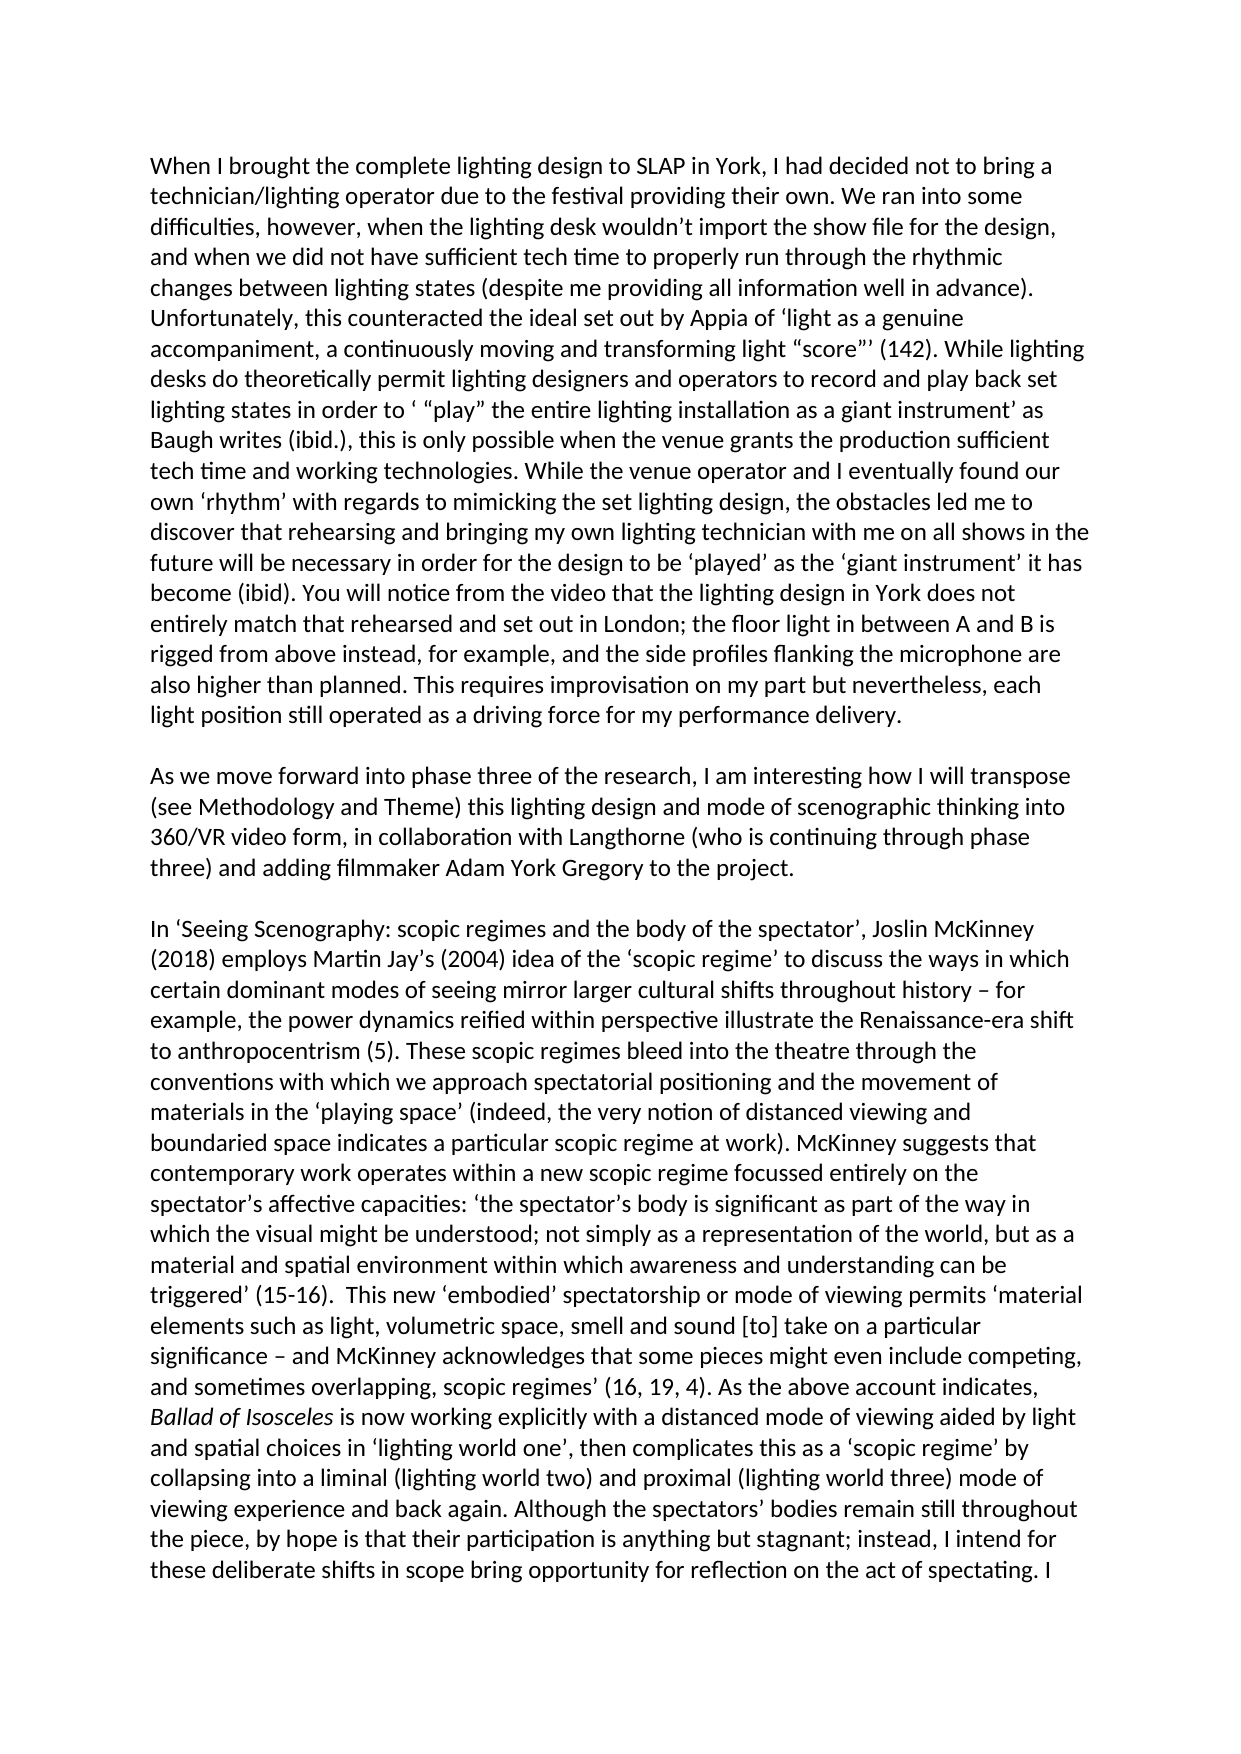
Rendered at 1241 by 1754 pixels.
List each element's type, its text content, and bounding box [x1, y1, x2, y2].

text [150, 913, 1090, 1584]
text As we move forward into phase three of the research, I am interesting how I will transpose (see Methodology and Theme) this lighting design and mode of scenographic thinking into 360/VR video form, in collaboration with Langthorne (who is continuing through phase three) and adding filmmaker Adam York Gregory to the project. [150, 760, 1090, 882]
text When I brought the complete lighting design to SLAP in York, I had decided not to bring a technician/lighting operator due to the festival providing their own. We ran into some difficulties, however, when the lighting desk wouldn’t import the show file for the design, and when we did not have sufficient tech time to properly run through the rhythmic changes between lighting states (despite me providing all information well in advance). Unfortunately, this counteracted the ideal set out by Appia of ‘light as a genuine accompaniment, a continuously moving and transforming light “score”’ (142). While lighting desks do theoretically permit lighting designers and operators to record and play back set lighting states in order to ‘ “play” the entire lighting installation as a giant instrument’ as Baugh writes (ibid.), this is only possible when the venue grants the production sufficient tech time and working technologies. While the venue operator and I eventually found our own ‘rhythm’ with regards to mimicking the set lighting design, the obstacles led me to discover that rehearsing and bringing my own lighting technician with me on all shows in the future will be necessary in order for the design to be ‘played’ as the ‘giant instrument’ it has become (ibid). You will notice from the video that the lighting design in York does not entirely match that rehearsed and set out in London; the floor light in between A and B is rigged from above instead, for example, and the side profiles flanking the microphone are also higher than planned. This requires improvisation on my part but nevertheless, each light position still operated as a driving force for my performance delivery. [150, 150, 1090, 730]
